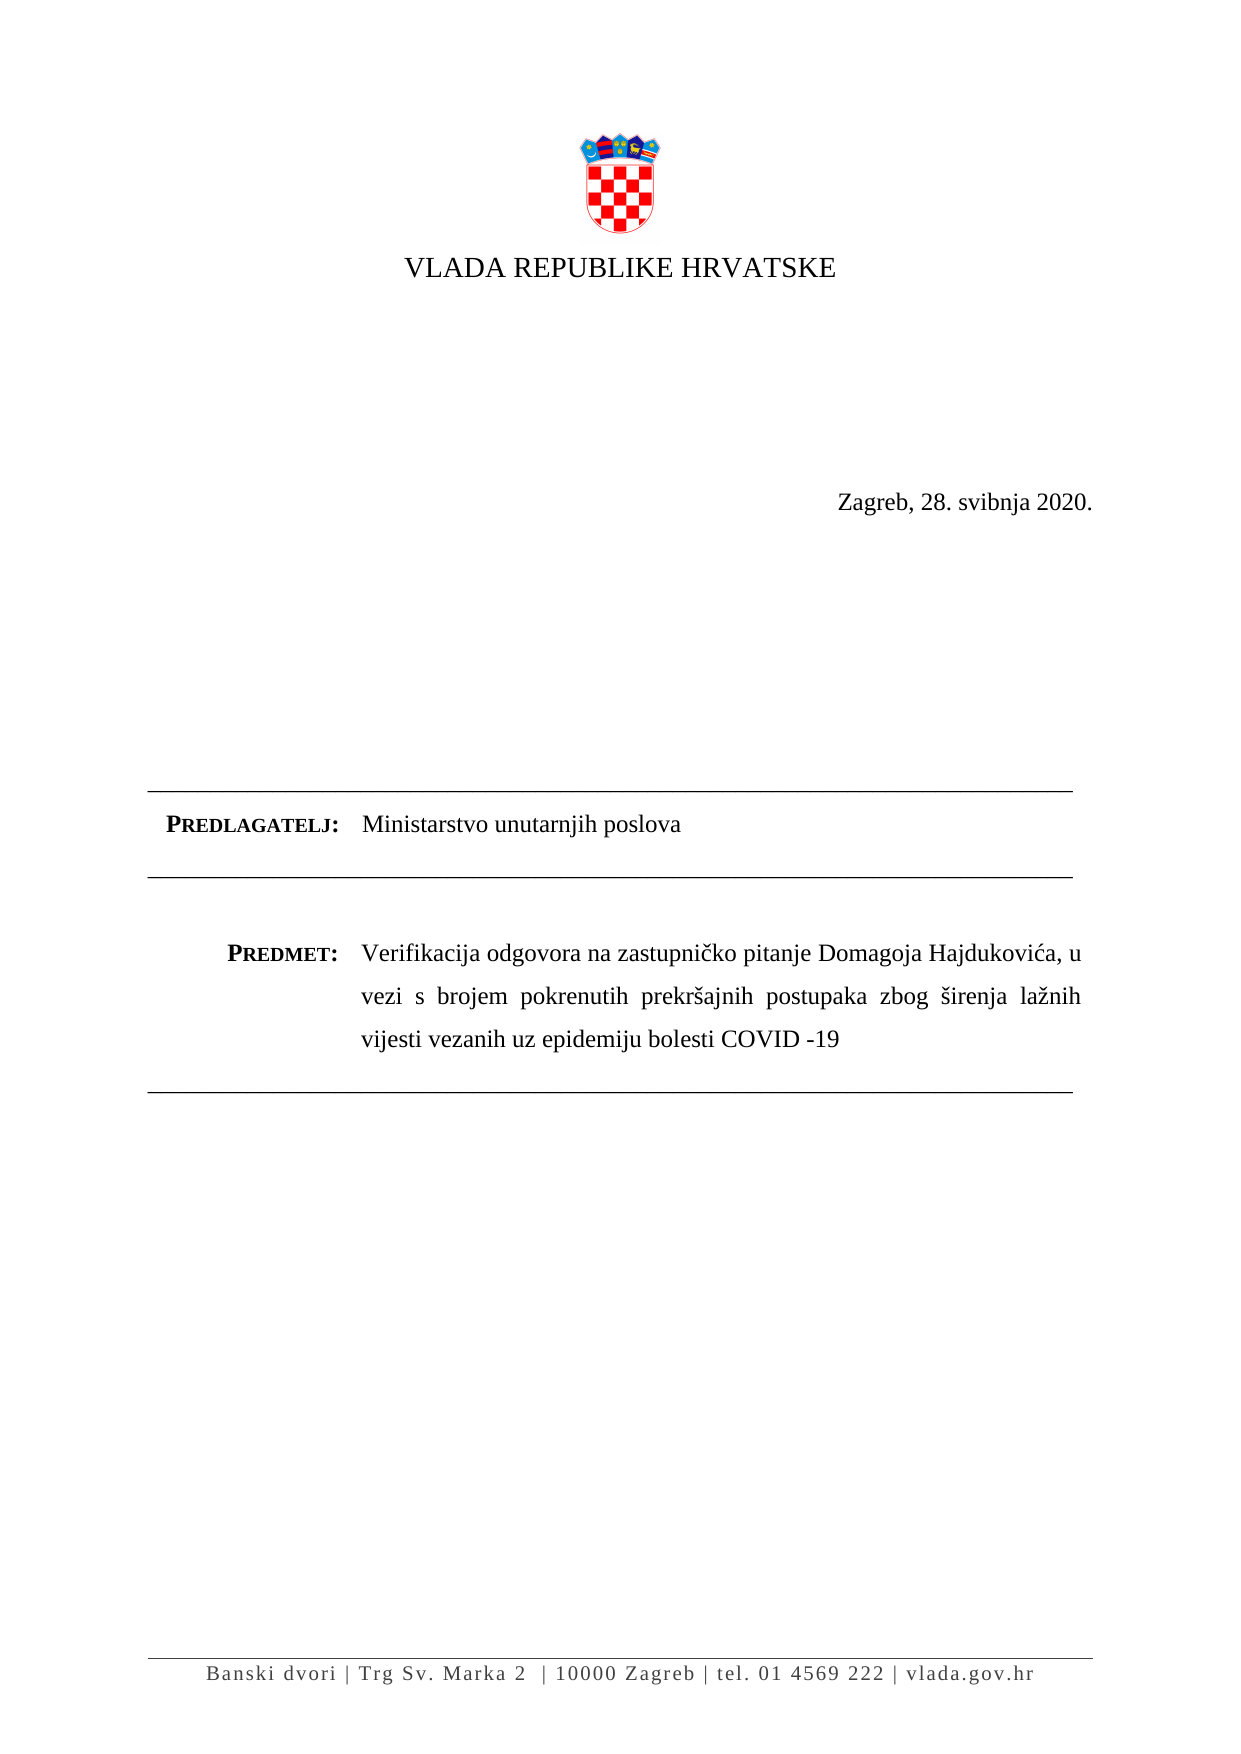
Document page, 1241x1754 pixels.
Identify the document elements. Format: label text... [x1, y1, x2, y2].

picture [578, 131, 662, 244]
text Zagreb, 28. svibnja 2020. [148, 487, 1093, 516]
text __________________________________________________________________________ [148, 766, 1093, 794]
text __________________________________________________________________________ [148, 1067, 1093, 1096]
table_header Verifikacija odgovora na zastupničko pitanje Domagoja Hajdukovića, u vezi s brojem pokrenutih prekršajnih postupaka zbog širenja lažnih vijesti vezanih uz epidemiju bolesti COVID -19 [350, 938, 1093, 1067]
text __________________________________________________________________________ [148, 852, 1093, 881]
table_header Predmet: [148, 938, 349, 1067]
text VLADA REPUBLIKE HRVATSKE [148, 250, 1093, 283]
table_header Ministarstvo unutarnjih poslova [351, 809, 1093, 852]
table_header Predlagatelj: [148, 809, 351, 852]
